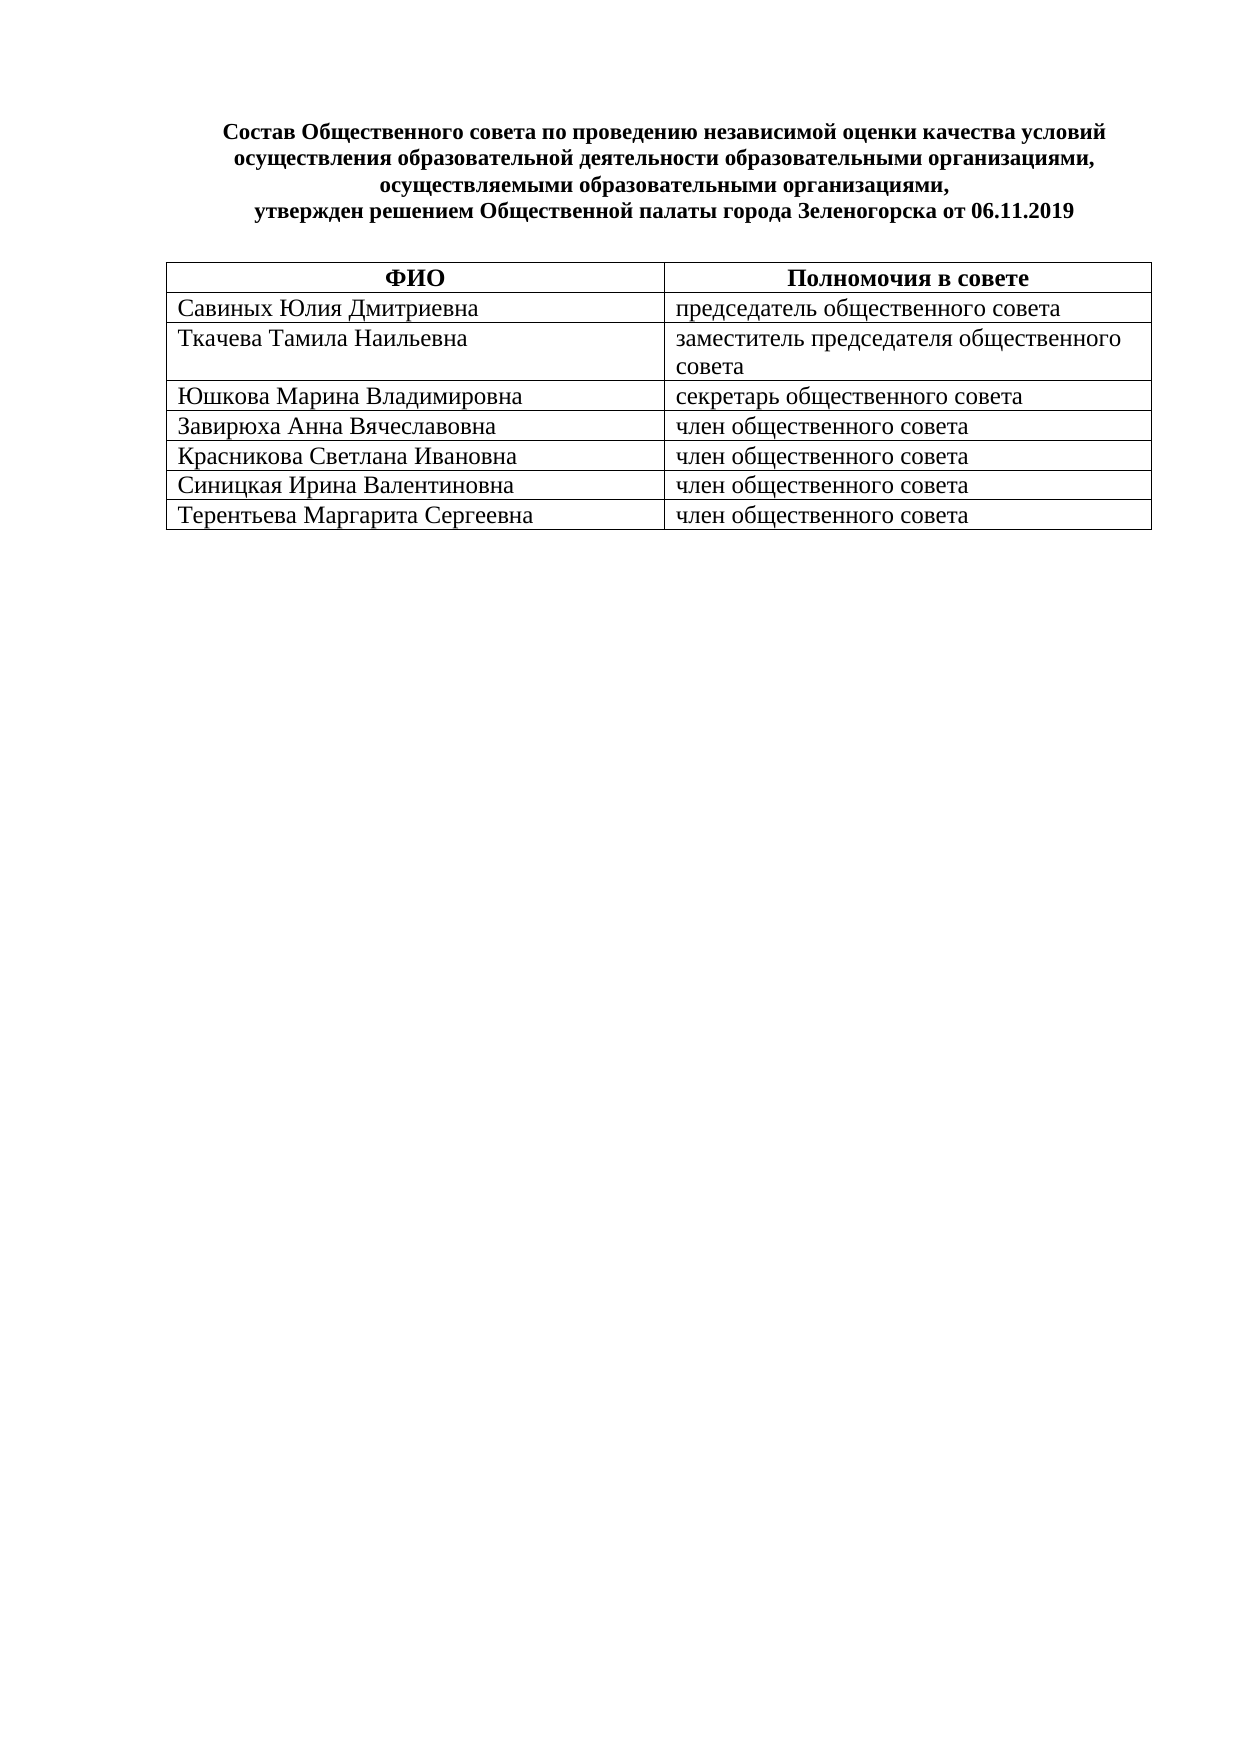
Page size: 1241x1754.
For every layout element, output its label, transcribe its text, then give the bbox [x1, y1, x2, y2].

table_cell Синицкая Ирина Валентиновна [167, 471, 664, 499]
table_cell Савиных Юлия Дмитриевна [167, 293, 664, 322]
table_cell Завирюха Анна Вячеславовна [167, 411, 664, 440]
table_header ФИО [167, 263, 664, 292]
table_cell член общественного совета [665, 471, 1151, 499]
table_cell Красникова Светлана Ивановна [167, 441, 664, 469]
table_cell Юшкова Марина Владимировна [167, 381, 664, 410]
text утвержден решением Общественной палаты города Зеленогорска от 06.11.2019 [177, 197, 1152, 223]
table_cell Терентьева Маргарита Сергеевна [167, 500, 664, 529]
table_header Полномочия в совете [665, 263, 1151, 292]
table_cell Ткачева Тамила Наильевна [167, 323, 664, 380]
table_cell заместитель председателя общественного совета [665, 323, 1151, 380]
text Состав Общественного совета по проведению независимой оценки качества условий осуществления образовательной деятельности образовательными организациями, осуществляемыми образовательными организациями, [177, 118, 1152, 197]
table_cell председатель общественного совета [665, 293, 1151, 322]
table_cell секретарь общественного совета [665, 381, 1151, 410]
table_cell член общественного совета [665, 441, 1151, 469]
table_cell член общественного совета [665, 411, 1151, 440]
table_cell член общественного совета [665, 500, 1151, 529]
